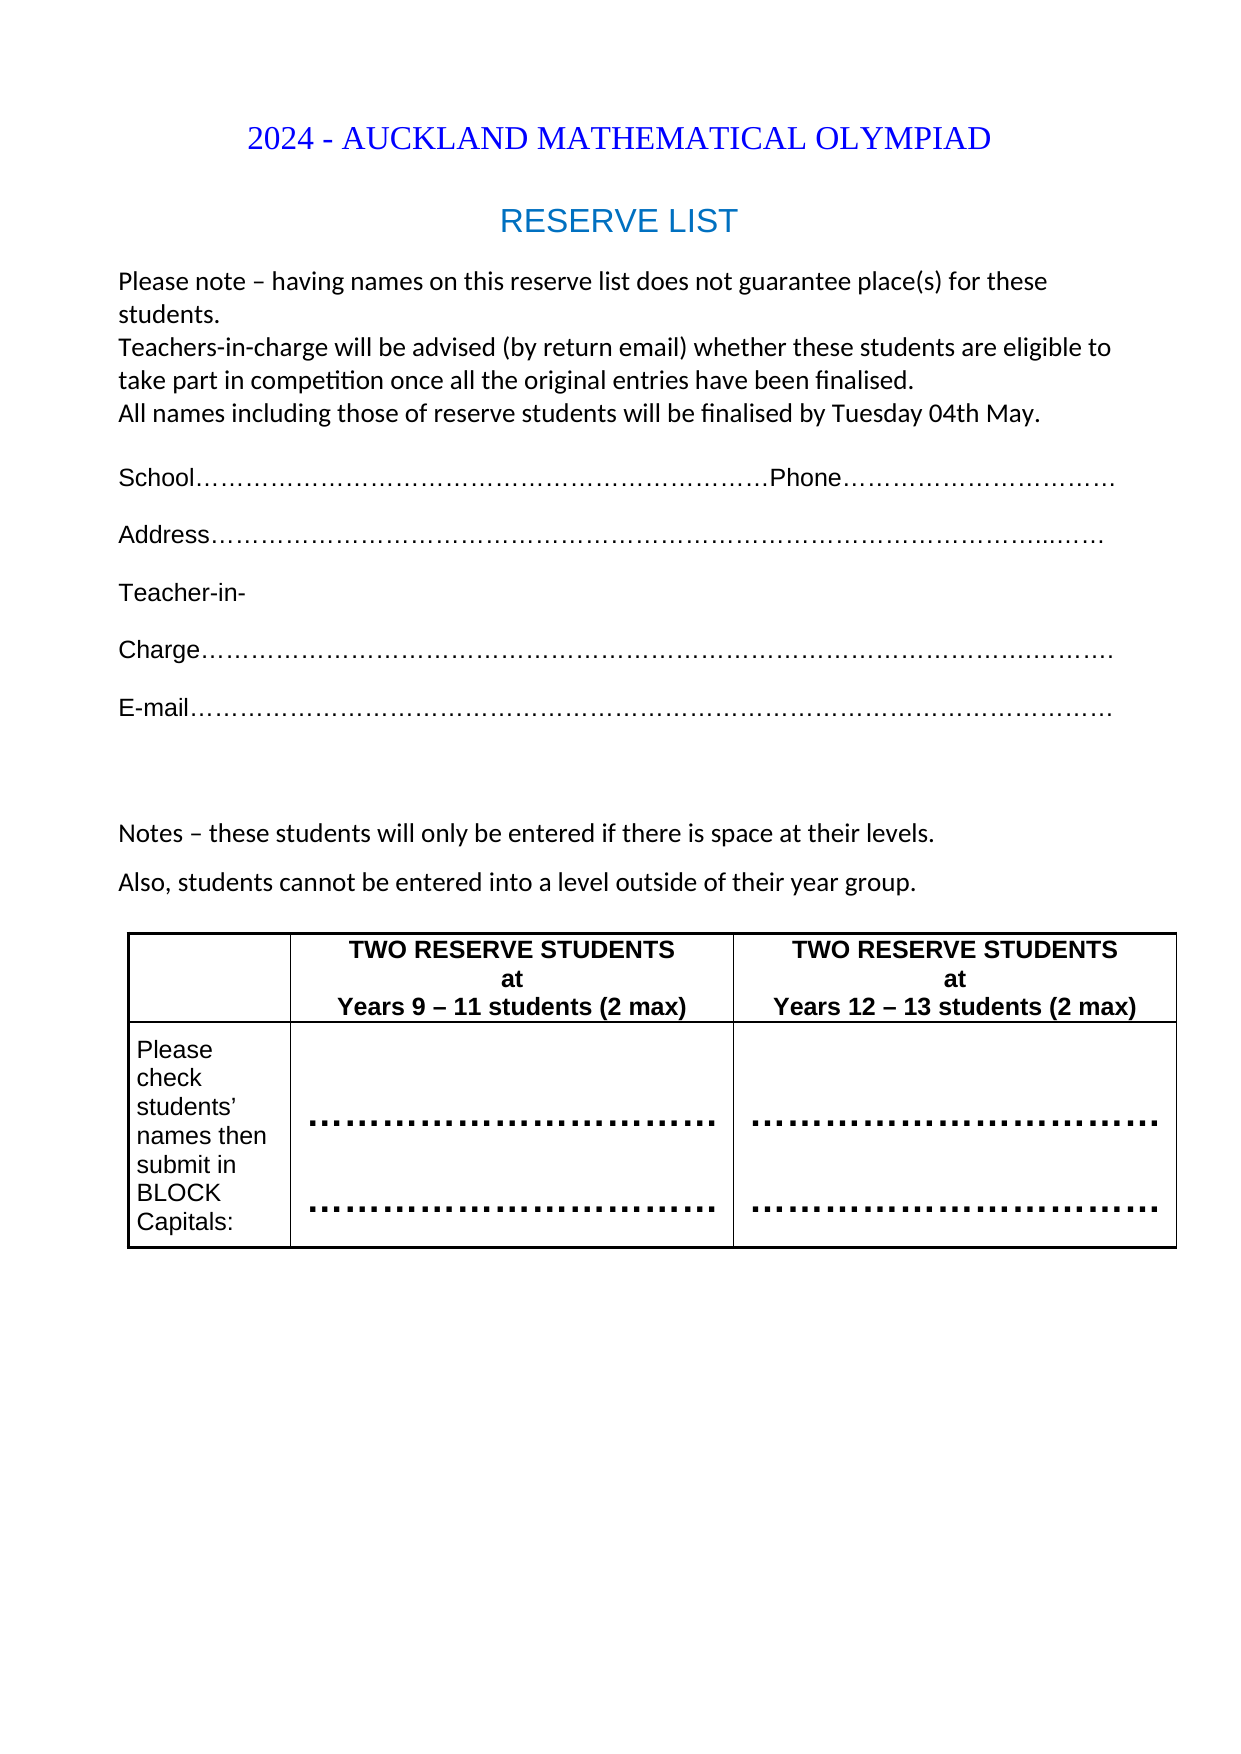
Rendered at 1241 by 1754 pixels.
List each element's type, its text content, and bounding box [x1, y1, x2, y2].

text E-mail………………………………………………………………………………………………… [118, 693, 1120, 721]
text School……………………………………………………………Phone…………………………… [118, 463, 1120, 491]
text Teacher-in-Charge……………………………………………………………………………………….………. [118, 578, 1120, 664]
table_header TWO RESERVE STUDENTS at Years 12 – 13 students (2 max) [734, 935, 1176, 1021]
text 2024 - AUCKLAND MATHEMATICAL OLYMPIAD [118, 118, 1120, 156]
text Teachers-in-charge will be advised (by return email) whether these students are eligible to take part in competition once all the original entries have been finalised. [118, 331, 1120, 397]
text Please note – having names on this reserve list does not guarantee place(s) for these students. [118, 264, 1120, 331]
subtitle RESERVE LIST [118, 201, 1120, 239]
text Notes – these students will only be entered if there is space at their levels. [118, 816, 1120, 849]
table_header TWO RESERVE STUDENTS at Years 9 – 11 students (2 max) [291, 935, 733, 1021]
text All names including those of reserve students will be finalised by Tuesday 04th May. [118, 397, 1120, 429]
table_cell Please check students’ names then submit in BLOCK Capitals: [130, 1023, 290, 1246]
table_header [130, 935, 290, 1021]
table_cell …………………………… …………………………… [734, 1023, 1176, 1246]
table_cell …………………………… …………………………… [291, 1023, 733, 1246]
text Also, students cannot be entered into a level outside of their year group. [118, 866, 1120, 899]
text Address………………………………………………………………………………………...…… [118, 520, 1120, 549]
